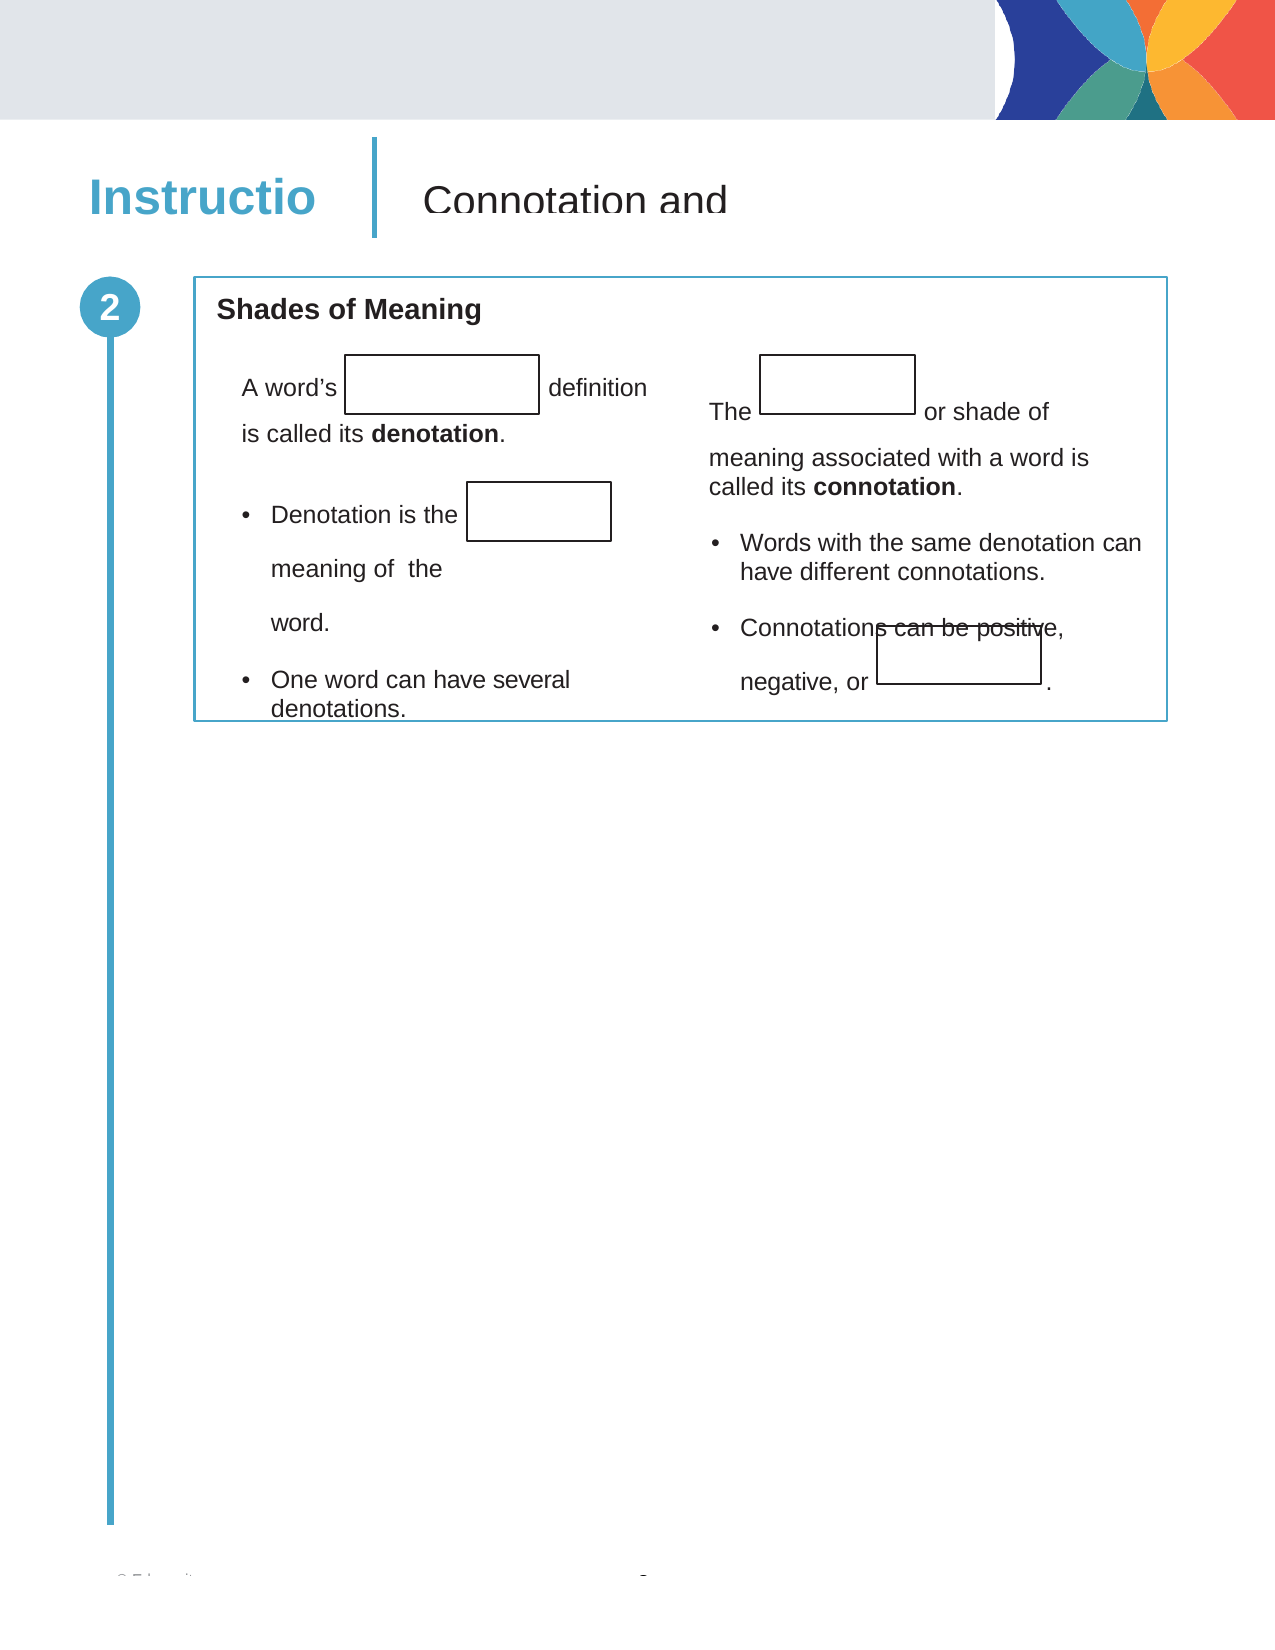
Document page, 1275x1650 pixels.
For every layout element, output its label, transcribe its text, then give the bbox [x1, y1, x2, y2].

text The or shade of [709, 397, 1179, 426]
list One word can have several denotations. [241, 665, 572, 722]
list Denotation is the meaning of the word. [241, 501, 507, 637]
text is called its denotation. [241, 419, 648, 448]
list Connotations can be positive, negative, or . [711, 613, 1067, 695]
text meaning associated with a word is called its connotation. [709, 443, 1092, 500]
subtitle Shades of Meaning [216, 292, 1179, 326]
list Words with the same denotation can have different connotations. [711, 528, 1144, 585]
picture [995, 0, 1275, 120]
text A word’s definition [241, 373, 648, 402]
